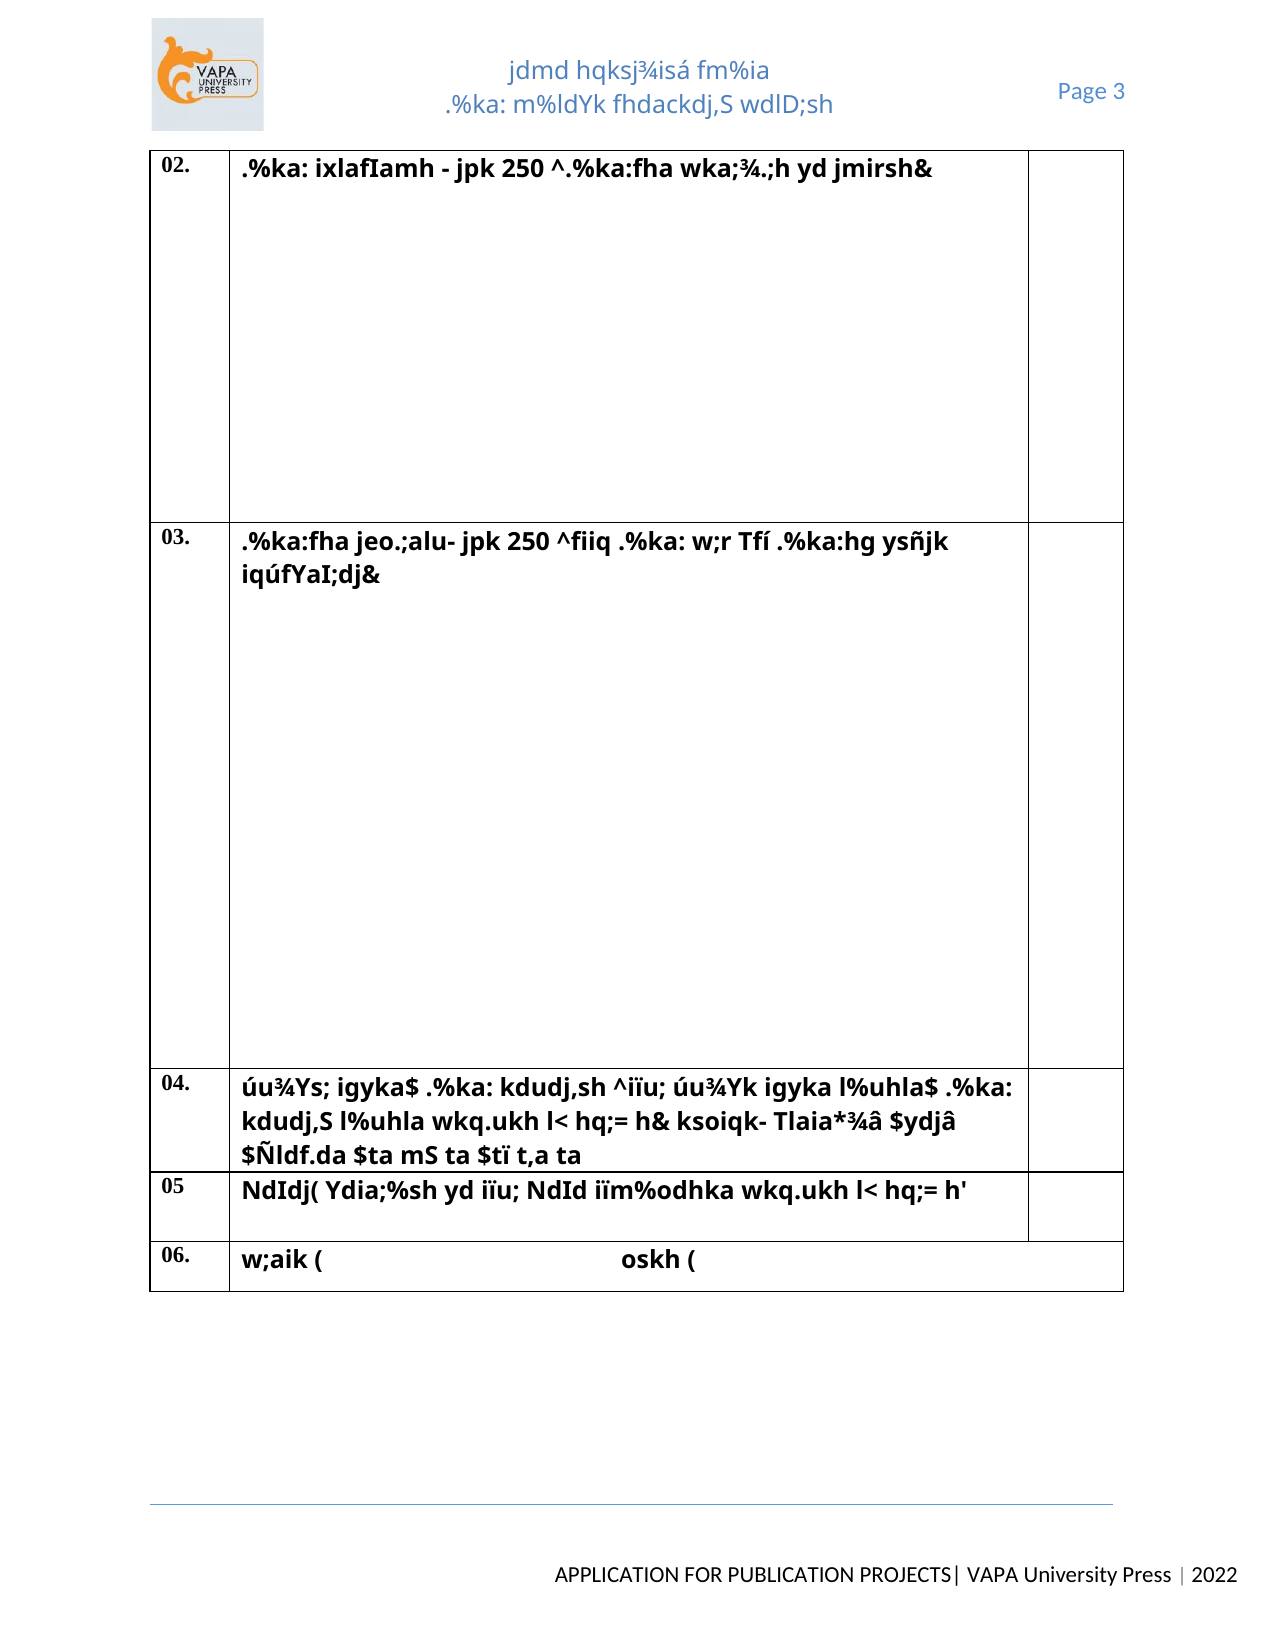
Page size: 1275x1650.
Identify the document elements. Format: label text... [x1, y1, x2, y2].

table_cell 02. [151, 151, 229, 522]
table_cell w;aik ( oskh ( [230, 1242, 1123, 1291]
table_cell NdIdj( Ydia;%sh yd iïu; NdId iïm%odhka wkq.ukh l< hq;= h' [230, 1173, 1028, 1241]
table_cell [1029, 1173, 1123, 1241]
table_cell 03. [151, 523, 229, 1068]
picture [151, 18, 264, 131]
table_cell .%ka: ixlafIamh - jpk 250 ^.%ka:fha wka;¾.;h yd jmirsh& [230, 151, 1028, 522]
table_cell [1029, 151, 1123, 522]
table_cell 04. [151, 1069, 229, 1171]
table_cell .%ka:fha jeo.;alu- jpk 250 ^fiiq .%ka: w;r Tfí .%ka:hg ysñjk iqúfYaI;dj& [230, 523, 1028, 1068]
table_cell úu¾Ys; igyka$ .%ka: kdudj,sh ^iïu; úu¾Yk igyka l%uhla$ .%ka: kdudj,S l%uhla wkq.ukh l< hq;= h& ksoiqk‐ Tlaia*¾â $ydjâ $Ñldf.da $ta mS ta $tï t,a ta [230, 1069, 1028, 1171]
table_cell [1029, 523, 1123, 1068]
table_cell 06. [151, 1242, 229, 1291]
table_cell 05 [151, 1173, 229, 1241]
table_cell [1029, 1069, 1123, 1171]
